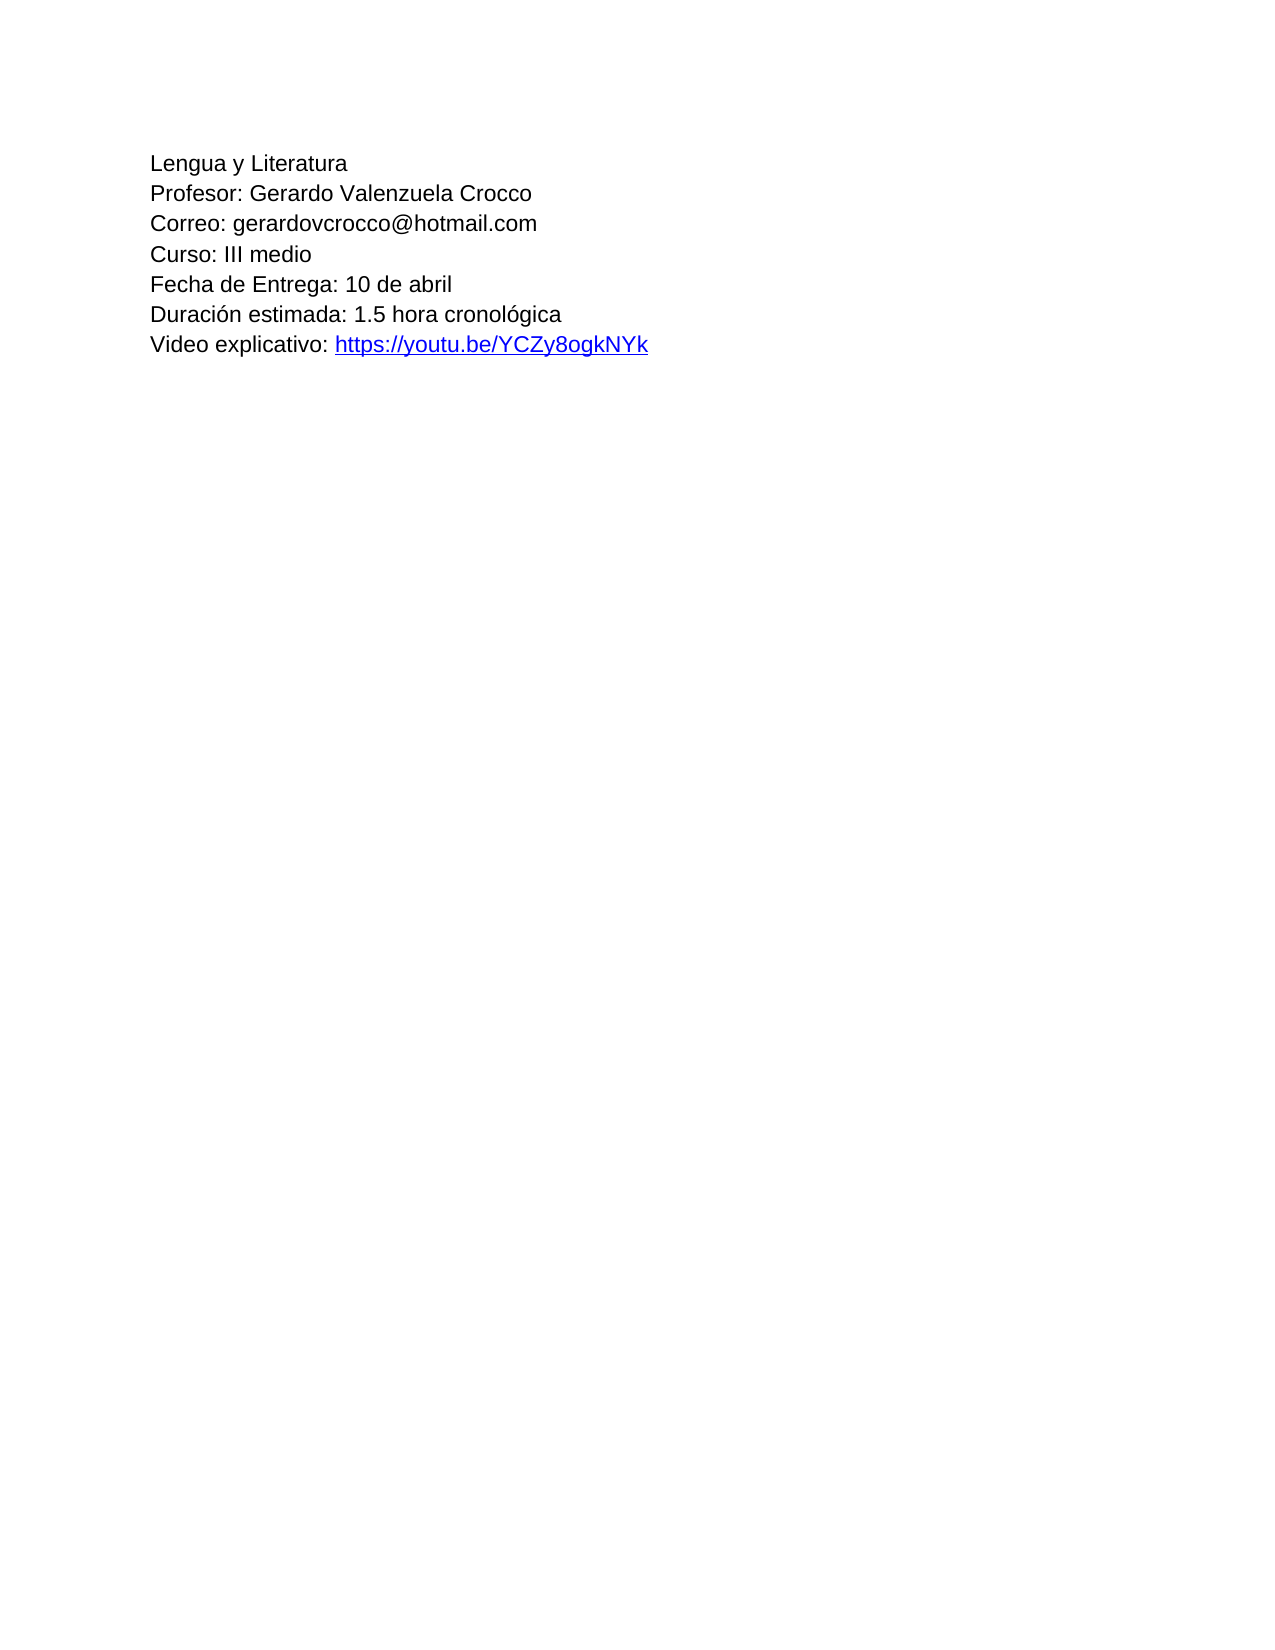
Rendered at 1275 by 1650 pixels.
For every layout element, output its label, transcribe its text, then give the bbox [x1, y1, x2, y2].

text Curso: III medio [150, 241, 1125, 267]
text Profesor: Gerardo Valenzuela Crocco [150, 180, 1125, 207]
text Fecha de Entrega: 10 de abril [150, 271, 1125, 297]
text Duración estimada: 1.5 hora cronológica [150, 301, 1125, 327]
text Video explicativo: https://youtu.be/YCZy8ogkNYk [150, 331, 1125, 358]
text Lengua y Literatura [150, 150, 1125, 176]
text Correo: gerardovcrocco@hotmail.com [150, 210, 1125, 237]
